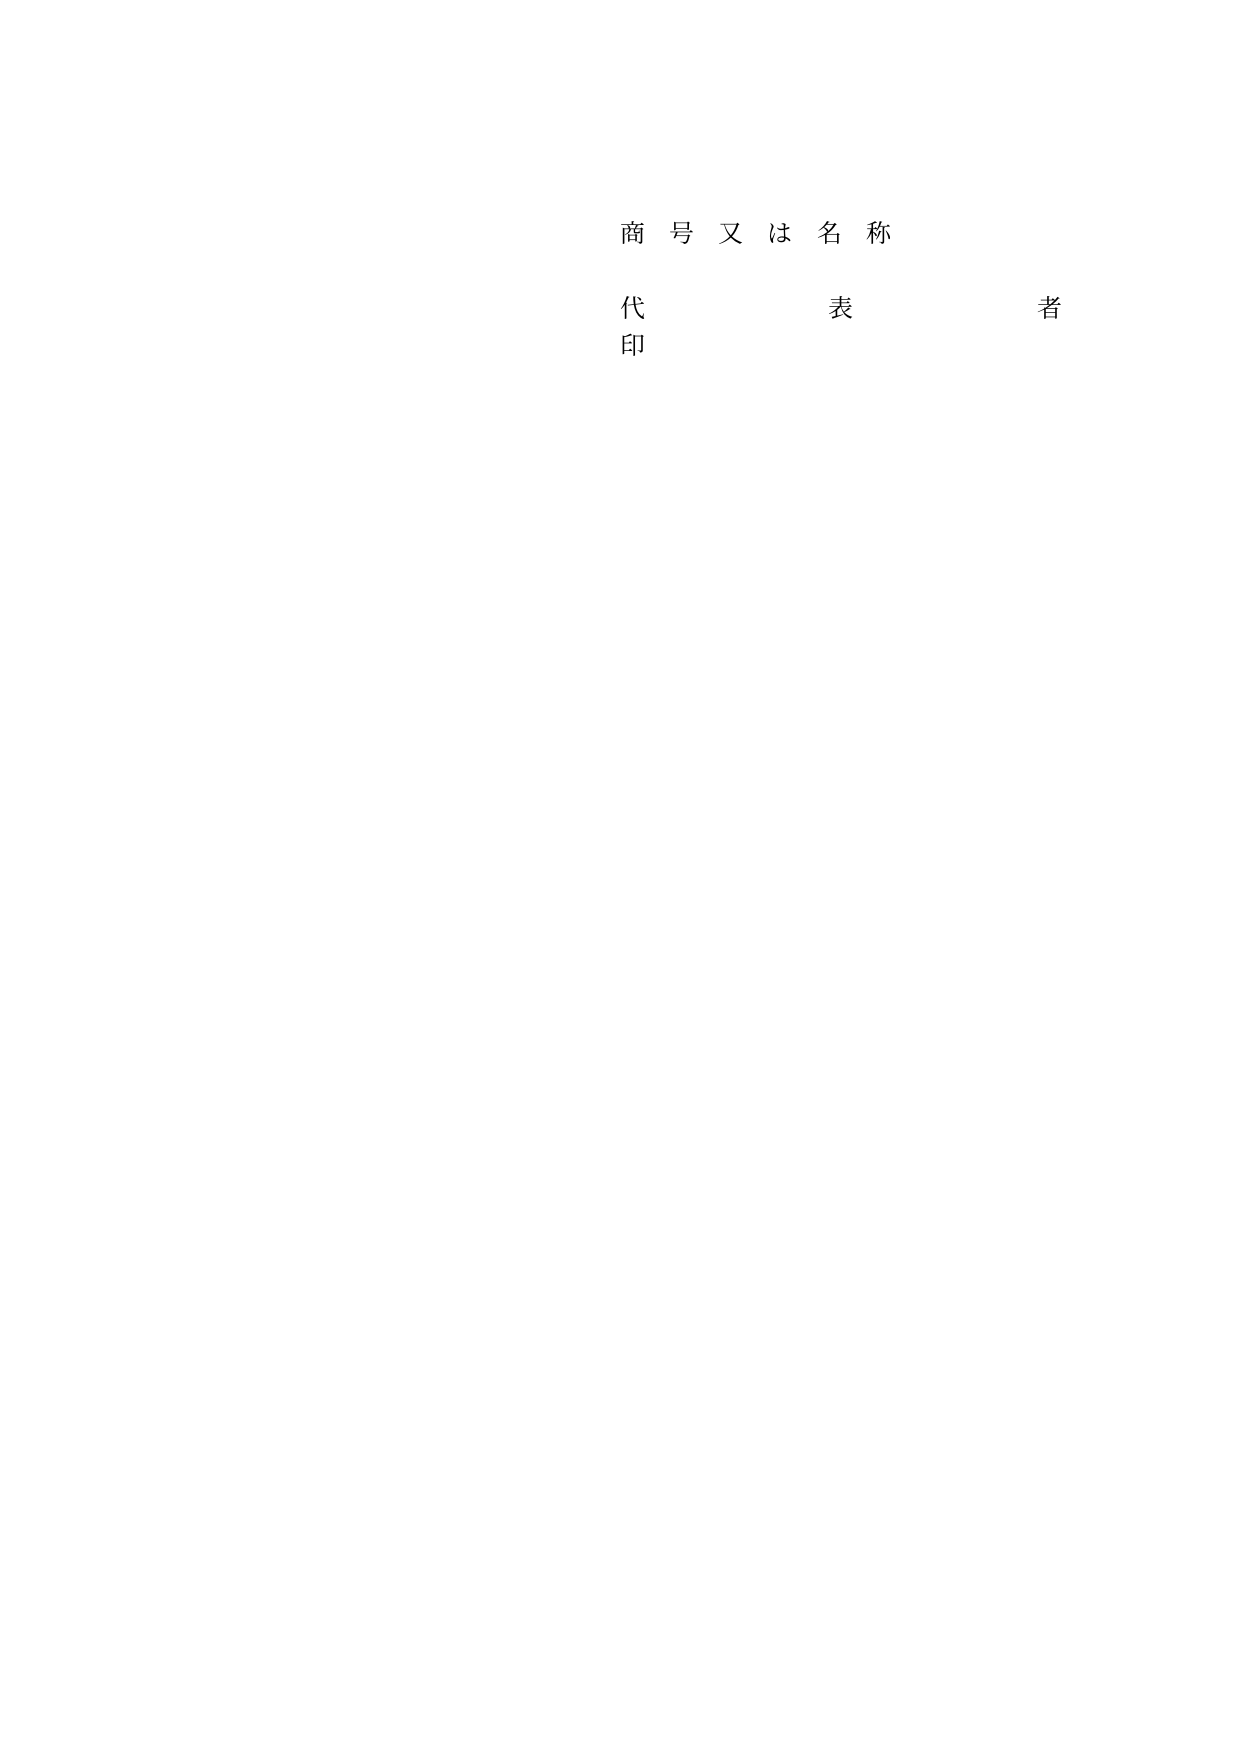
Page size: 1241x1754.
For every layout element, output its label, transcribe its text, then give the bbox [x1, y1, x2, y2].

text 代表者 印 [598, 288, 1087, 363]
text 商号又は名称 [598, 213, 1087, 250]
